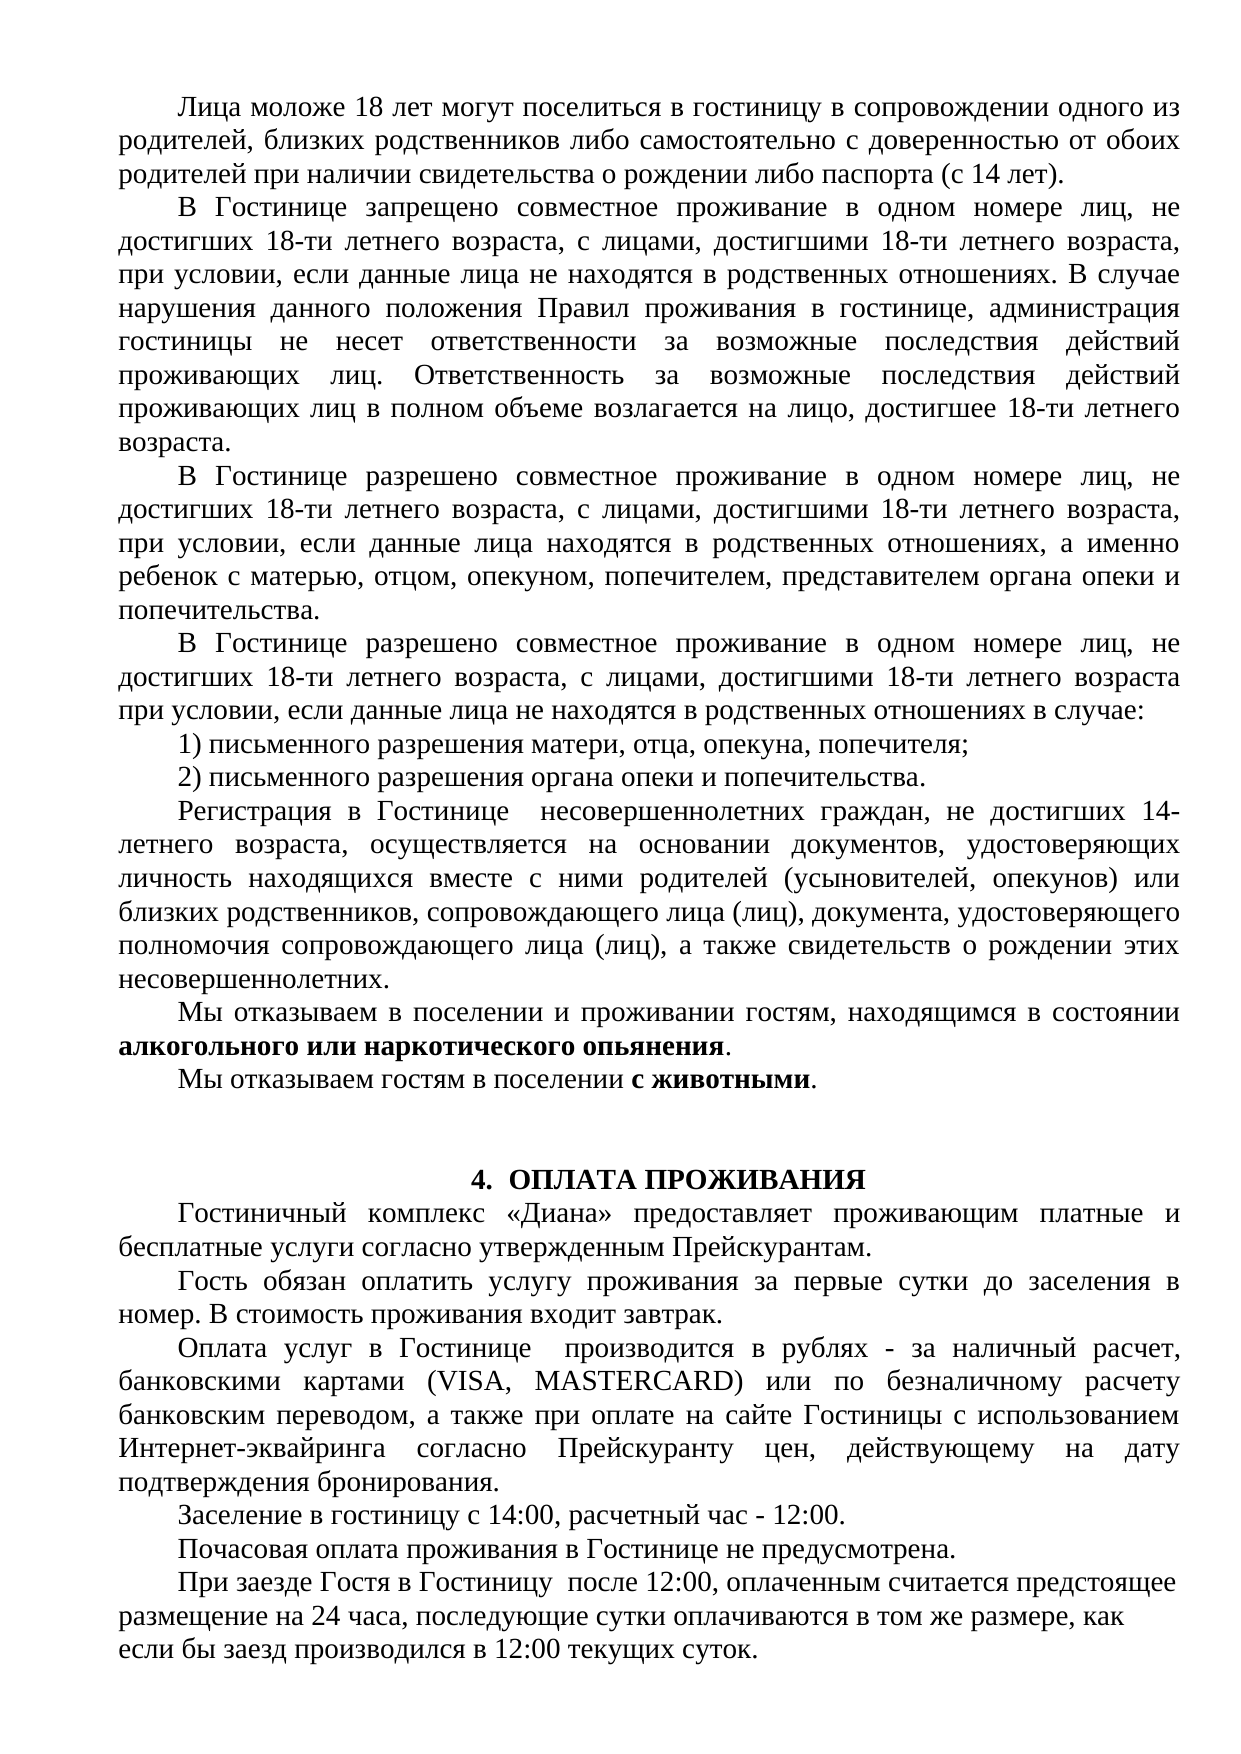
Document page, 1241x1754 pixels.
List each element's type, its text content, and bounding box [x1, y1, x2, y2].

text Мы отказываем в поселении и проживании гостям, находящимся в состоянии алкогольного или наркотического опьянения. [118, 994, 1181, 1061]
text При заезде Гостя в Гостиницу после 12:00, оплаченным считается предстоящее размещение на 24 часа, последующие сутки оплачиваются в том же размере, как если бы заезд производился в 12:00 текущих суток. [118, 1564, 1181, 1665]
text Оплата услуг в Гостинице производится в рублях - за наличный расчет, банковскими картами (VISA, MASTERCARD) или по безналичному расчету банковским переводом, а также при оплате на сайте Гостиницы с использованием Интернет-эквайринга согласно Прейскуранту цен, действующему на дату подтверждения бронирования. [118, 1330, 1181, 1497]
text Гость обязан оплатить услугу проживания за первые сутки до заселения в номер. В стоимость проживания входит завтрак. [118, 1263, 1181, 1330]
text Лица моложе 18 лет могут поселиться в гостиницу в сопровождении одного из родителей, близких родственников либо самостоятельно с доверенностью от обоих родителей при наличии свидетельства о рождении либо паспорта (с 14 лет). [118, 89, 1181, 189]
text В Гостинице запрещено совместное проживание в одном номере лиц, не достигших 18-ти летнего возраста, с лицами, достигшими 18-ти летнего возраста, при условии, если данные лица не находятся в родственных отношениях. В случае нарушения данного положения Правил проживания в гостинице, администрация гостиницы не несет ответственности за возможные последствия действий проживающих лиц. Ответственность за возможные последствия действий проживающих лиц в полном объеме возлагается на лицо, достигшее 18-ти летнего возраста. [118, 189, 1181, 458]
text В Гостинице разрешено совместное проживание в одном номере лиц, не достигших 18-ти летнего возраста, с лицами, достигшими 18-ти летнего возраста при условии, если данные лица не находятся в родственных отношениях в случае: [118, 625, 1181, 726]
text 2) письменного разрешения органа опеки и попечительства. [118, 759, 1181, 793]
list ОПЛАТА ПРОЖИВАНИЯ [156, 1162, 1181, 1196]
text Почасовая оплата проживания в Гостинице не предусмотрена. [118, 1531, 1181, 1564]
text В Гостинице разрешено совместное проживание в одном номере лиц, не достигших 18-ти летнего возраста, с лицами, достигшими 18-ти летнего возраста, при условии, если данные лица находятся в родственных отношениях, а именно ребенок с матерью, отцом, опекуном, попечителем, представителем органа опеки и попечительства. [118, 458, 1181, 625]
text Гостиничный комплекс «Диана» предоставляет проживающим платные и бесплатные услуги согласно утвержденным Прейскурантам. [118, 1196, 1181, 1263]
text Заселение в гостиницу с 14:00, расчетный час - 12:00. [118, 1497, 1181, 1531]
text 1) письменного разрешения матери, отца, опекуна, попечителя; [118, 726, 1181, 759]
text Регистрация в Гостинице несовершеннолетних граждан, не достигших 14-летнего возраста, осуществляется на основании документов, удостоверяющих личность находящихся вместе с ними родителей (усыновителей, опекунов) или близких родственников, сопровождающего лица (лиц), документа, удостоверяющего полномочия сопровождающего лица (лиц), а также свидетельств о рождении этих несовершеннолетних. [118, 793, 1181, 994]
text Мы отказываем гостям в поселении с животными. [118, 1061, 1181, 1095]
